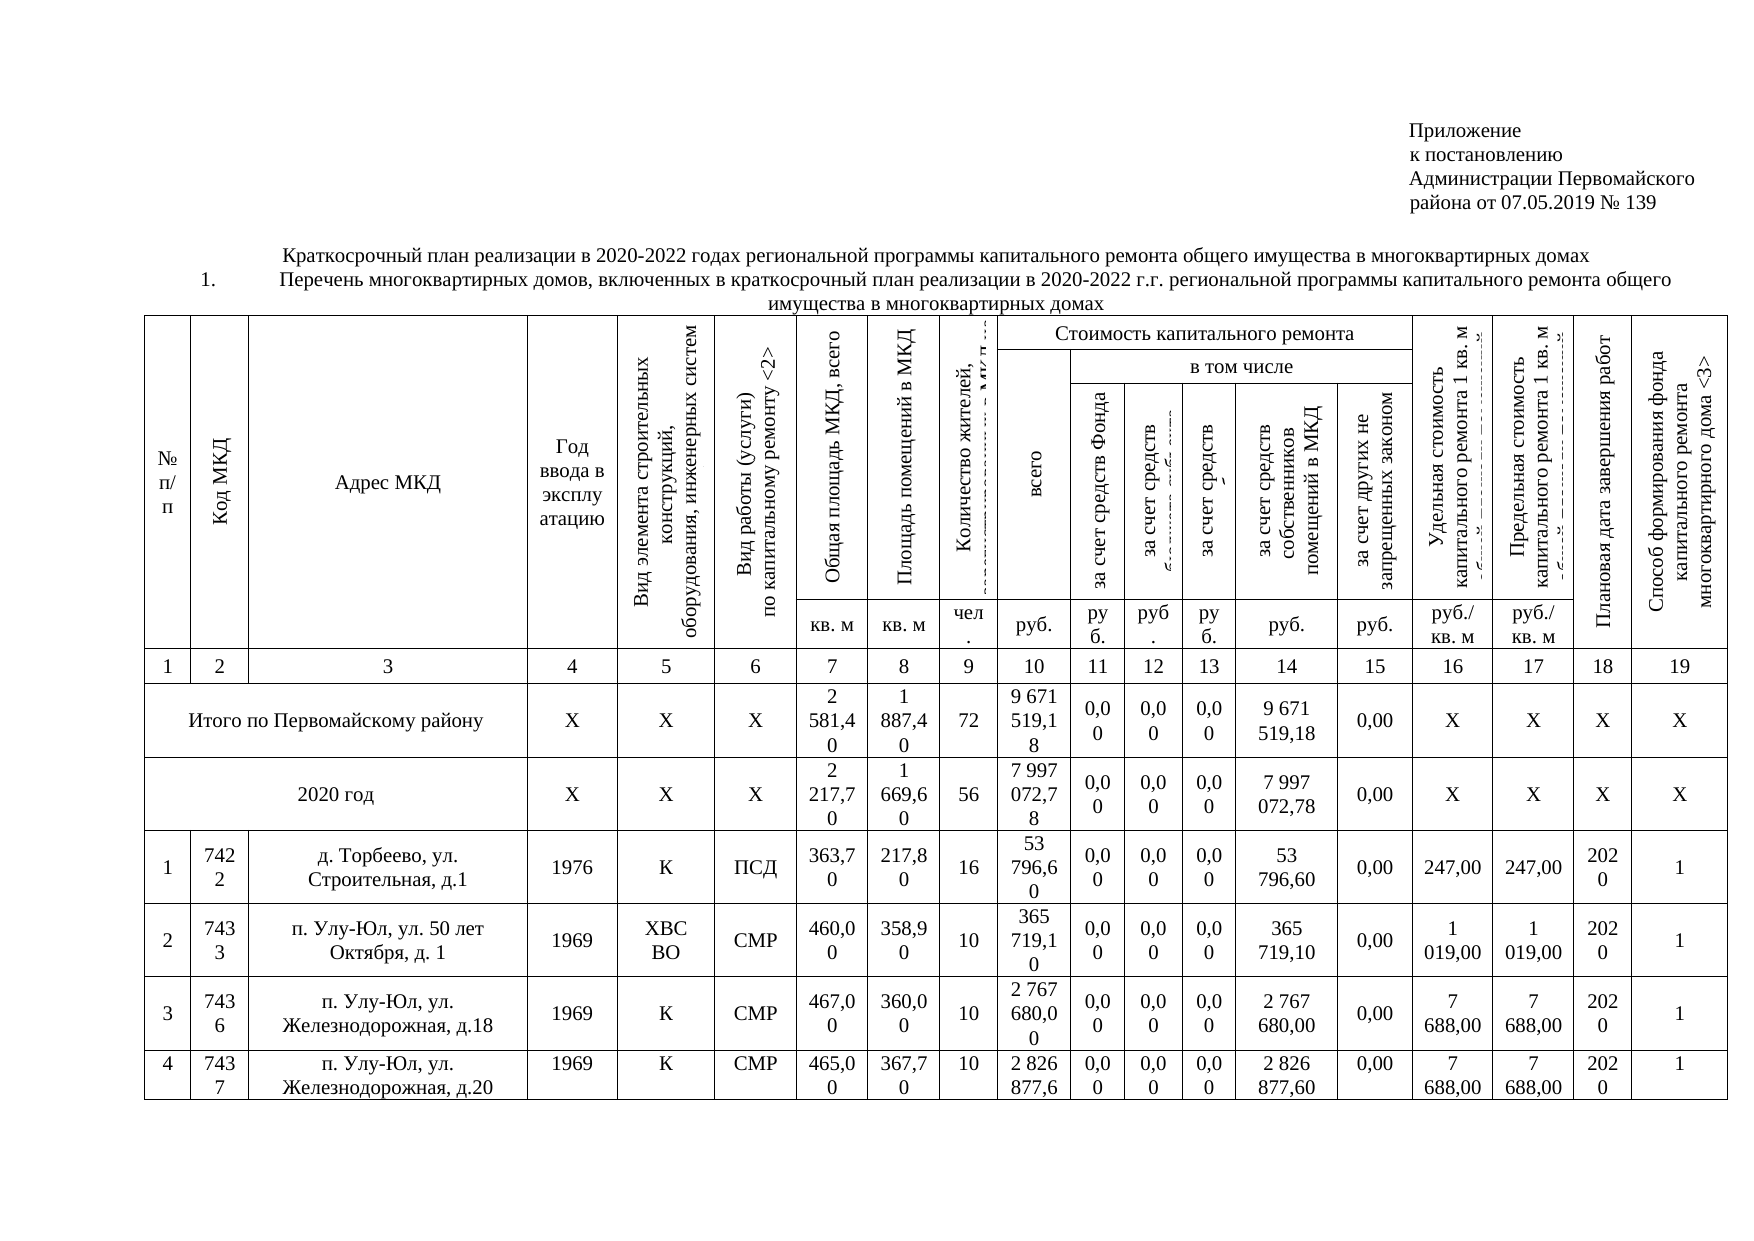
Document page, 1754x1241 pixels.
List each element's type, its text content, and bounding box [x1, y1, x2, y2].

text Администрации Первомайского [177, 166, 1695, 190]
table_cell 2 826 877,60 [998, 1051, 1070, 1099]
table_cell 0,00 [1125, 1051, 1182, 1099]
table_cell 2020 [1574, 1051, 1631, 1099]
table_cell 10 [940, 977, 997, 1049]
table_cell 53 796,60 [1236, 831, 1337, 903]
table_cell 11 [1071, 649, 1124, 683]
table_cell 0,00 [1338, 977, 1412, 1049]
table_cell за счет средств Фонда [1071, 384, 1124, 599]
table_cell Х [1632, 758, 1727, 830]
table_cell 3 [145, 977, 190, 1049]
table_header Год ввода в эксплуатацию [528, 316, 617, 648]
table_cell за счет других не запрещенных законом источников [1338, 384, 1412, 599]
text к постановлению [177, 142, 1695, 166]
table_cell 1 [145, 831, 190, 903]
table_cell 10 [940, 904, 997, 976]
table_cell Х [715, 758, 796, 830]
table_cell К [618, 831, 714, 903]
table_cell 358,90 [868, 904, 939, 976]
table_cell 0,00 [1183, 831, 1235, 903]
table_cell Х [618, 684, 714, 757]
table_cell Х [618, 758, 714, 830]
table_cell Х [528, 758, 617, 830]
table_cell 56 [940, 758, 997, 830]
table_cell 7 688,00 [1493, 977, 1573, 1049]
table_cell 19 [1632, 649, 1727, 683]
table_cell 72 [940, 684, 997, 757]
table_cell 0,00 [1125, 758, 1182, 830]
table_header Вид работы (услуги) по капитальному ремонту <2> [715, 316, 796, 648]
table_cell 1976 [528, 831, 617, 903]
table_cell руб. [998, 600, 1070, 648]
table_cell 8 [868, 649, 939, 683]
table_cell 4 [528, 649, 617, 683]
table_cell 1 019,00 [1493, 904, 1573, 976]
table_cell 16 [940, 831, 997, 903]
table_cell всего [998, 350, 1070, 599]
table_cell 10 [998, 649, 1070, 683]
table_header Способ формирования фонда капитального ремонта многоквартирного дома <3> [1632, 316, 1727, 648]
table_cell 0,00 [1071, 758, 1124, 830]
table_cell 0,00 [1183, 758, 1235, 830]
table_cell 2 767 680,00 [998, 977, 1070, 1049]
table_cell 0,00 [1338, 758, 1412, 830]
table_cell 460,00 [797, 904, 867, 976]
table_cell Х [1574, 684, 1631, 757]
table_cell 0,00 [1071, 1051, 1124, 1099]
table_cell 0,00 [1183, 684, 1235, 757]
table_cell 4 [145, 1051, 190, 1099]
table_cell 363,70 [797, 831, 867, 903]
text Приложение [1062, 118, 1695, 142]
table_cell Х [1413, 758, 1492, 830]
table_cell СМР [715, 1051, 796, 1099]
table_cell 16 [1413, 649, 1492, 683]
table_cell Х [1493, 684, 1573, 757]
table_cell 0,00 [1338, 831, 1412, 903]
table_cell 1 669,60 [868, 758, 939, 830]
table_cell 365 719,10 [1236, 904, 1337, 976]
table_cell ХВС ВО [618, 904, 714, 976]
table_cell 0,00 [1183, 904, 1235, 976]
table_cell Х [1574, 758, 1631, 830]
table_cell Х [1632, 684, 1727, 757]
table_cell 2020 [1574, 904, 1631, 976]
table_cell 1 [1632, 904, 1727, 976]
table_cell 7433 [191, 904, 248, 976]
table_header № п/п [145, 316, 190, 648]
table_cell 2020 [1574, 831, 1631, 903]
table_cell 53 796,60 [998, 831, 1070, 903]
table_cell руб. [1183, 600, 1235, 648]
table_cell 7 997 072,78 [1236, 758, 1337, 830]
table_cell 5 [618, 649, 714, 683]
table_cell за счет средств местного бюджета [1183, 384, 1235, 599]
table_cell за счет средств бюджета субъекта Российской Федерации [1125, 384, 1182, 599]
table_cell 247,00 [1413, 831, 1492, 903]
table_cell 2 [191, 649, 248, 683]
table_cell 360,00 [868, 977, 939, 1049]
table_cell 7 997 072,78 [998, 758, 1070, 830]
table_cell Х [715, 684, 796, 757]
table_cell 1 019,00 [1413, 904, 1492, 976]
table_cell 1969 [528, 977, 617, 1049]
table_cell руб. [1236, 600, 1337, 648]
table_cell в том числе [1071, 350, 1412, 382]
table_cell 12 [1125, 649, 1182, 683]
table_header Площадь помещений в МКД [868, 316, 939, 599]
table_cell 367,70 [868, 1051, 939, 1099]
table_cell 2 217,70 [797, 758, 867, 830]
table_cell ПСД [715, 831, 796, 903]
table_cell 1 [1632, 1051, 1727, 1099]
table_cell Х [1493, 758, 1573, 830]
table_cell 365 719,10 [998, 904, 1070, 976]
table_cell Итого по Первомайскому району [145, 684, 527, 757]
table_cell 0,00 [1071, 831, 1124, 903]
table_cell 247,00 [1493, 831, 1573, 903]
table_cell 2 767 680,00 [1236, 977, 1337, 1049]
table_header Адрес МКД [249, 316, 527, 648]
table_cell за счет средств собственников помещений в МКД [1236, 384, 1337, 599]
table_cell 467,00 [797, 977, 867, 1049]
table_header Количество жителей, зарегистрированных в МКД на дату утверждения краткосрочного плана [940, 316, 997, 599]
table_cell 7437 [191, 1051, 248, 1099]
table_cell 17 [1493, 649, 1573, 683]
table_cell 10 [940, 1051, 997, 1099]
table_cell 1969 [528, 1051, 617, 1099]
table_cell 7 688,00 [1413, 1051, 1492, 1099]
table_cell кв. м [868, 600, 939, 648]
table_cell 13 [1183, 649, 1235, 683]
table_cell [249, 1051, 527, 1099]
table_cell 15 [1338, 649, 1412, 683]
table_cell 14 [1236, 649, 1337, 683]
table_cell чел. [940, 600, 997, 648]
table_cell 0,00 [1071, 904, 1124, 976]
table_cell д. Торбеево, ул. Строительная, д.1 [249, 831, 527, 903]
table_header Предельная стоимость капитального ремонта 1 кв. м общей площади помещений МКД [1493, 316, 1573, 599]
text Краткосрочный план реализации в 2020-2022 годах региональной программы капитального ремонта общего имущества в многоквартирных домах [177, 243, 1695, 267]
table_header Код МКД [191, 316, 248, 648]
table_cell кв. м [797, 600, 867, 648]
table_header Вид элемента строительных конструкций, оборудования, инженерных систем <1>) [618, 316, 714, 648]
table_cell СМР [715, 977, 796, 1049]
table_cell СМР [715, 904, 796, 976]
table_cell п. Улу-Юл, ул. 50 лет Октября, д. 1 [249, 904, 527, 976]
table_cell 1 [1632, 831, 1727, 903]
table_cell 2020 год [145, 758, 527, 830]
table_cell 7 [797, 649, 867, 683]
table_cell Х [1413, 684, 1492, 757]
table_cell 7 688,00 [1413, 977, 1492, 1049]
table_cell 3 [249, 649, 527, 683]
table_cell 0,00 [1071, 977, 1124, 1049]
table_cell 465,00 [797, 1051, 867, 1099]
table_cell 0,00 [1183, 977, 1235, 1049]
table_cell 2 [145, 904, 190, 976]
table_cell 0,00 [1125, 684, 1182, 757]
table_cell 0,00 [1338, 684, 1412, 757]
table_cell руб. [1125, 600, 1182, 648]
table_cell К [618, 977, 714, 1049]
table_cell 7422 [191, 831, 248, 903]
table_cell 2020 [1574, 977, 1631, 1049]
table_cell руб./кв. м [1413, 600, 1492, 648]
table_cell 18 [1574, 649, 1631, 683]
table_cell 0,00 [1071, 684, 1124, 757]
table_cell 2 826 877,60 [1236, 1051, 1337, 1099]
table_cell 0,00 [1338, 904, 1412, 976]
table_cell 1 [1632, 977, 1727, 1049]
table_cell Х [528, 684, 617, 757]
table_cell 1 887,40 [868, 684, 939, 757]
table_cell п. Улу-Юл, ул. Железнодорожная, д.18 [249, 977, 527, 1049]
table_cell 9 [940, 649, 997, 683]
table_header Удельная стоимость капитального ремонта 1 кв. м общей площади помещений МКД [1413, 316, 1492, 599]
table_cell 0,00 [1125, 977, 1182, 1049]
table_cell 217,80 [868, 831, 939, 903]
table_cell 9 671 519,18 [998, 684, 1070, 757]
table_cell 1 [145, 649, 190, 683]
table_cell 7436 [191, 977, 248, 1049]
text района от 07.05.2019 № 139 [1136, 190, 1695, 214]
table_header Стоимость капитального ремонта [998, 316, 1412, 349]
text 1. Перечень многоквартирных домов, включенных в краткосрочный план реализации в 2020-2022 г.г. региональной программы капитального ремонта общего имущества в многоквартирных домах [177, 267, 1695, 315]
table_cell 1969 [528, 904, 617, 976]
table_cell 0,00 [1338, 1051, 1412, 1099]
table_cell 9 671 519,18 [1236, 684, 1337, 757]
table_cell К [618, 1051, 714, 1099]
table_header Плановая дата завершения работ [1574, 316, 1631, 648]
table_cell 7 688,00 [1493, 1051, 1573, 1099]
table_cell 2 581,40 [797, 684, 867, 757]
table_cell 6 [715, 649, 796, 683]
table_cell 0,00 [1125, 904, 1182, 976]
table_cell руб./кв. м [1493, 600, 1573, 648]
table_cell руб. [1338, 600, 1412, 648]
table_header Общая площадь МКД, всего [797, 316, 867, 599]
table_cell руб. [1071, 600, 1124, 648]
table_cell 0,00 [1125, 831, 1182, 903]
table_cell 0,00 [1183, 1051, 1235, 1099]
